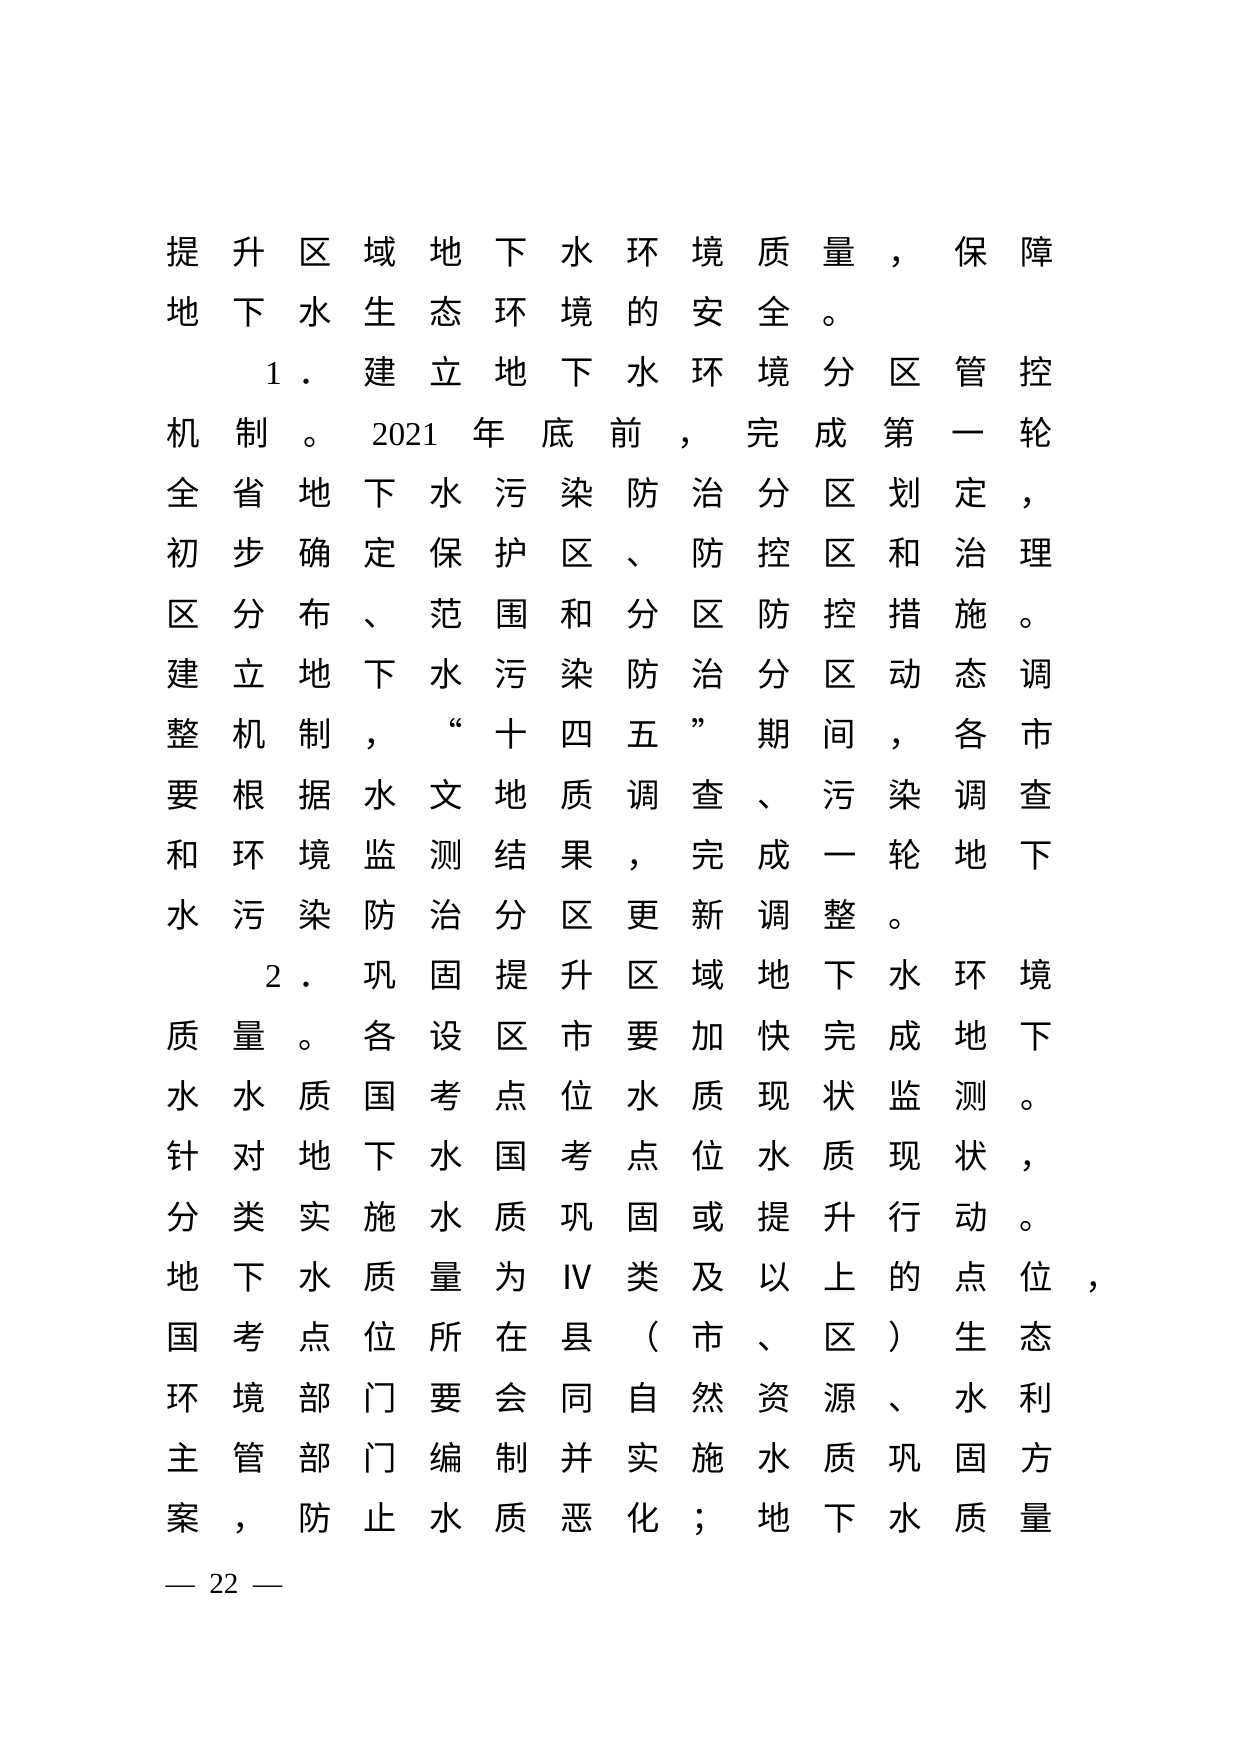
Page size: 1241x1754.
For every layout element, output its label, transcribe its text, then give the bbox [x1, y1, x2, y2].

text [167, 943, 1085, 1546]
text 1．建立地下水环境分区管控机制。2021年底前，完成第一轮全省地下水污染防治分区划定，初步确定保护区、防控区和治理区分布、范围和分区防控措施。建立地下水污染防治分区动态调整机制，“十四五”期间，各市要根据水文地质调查、污染调查和环境监测结果，完成一轮地下水污染防治分区更新调整。 [167, 340, 1085, 943]
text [167, 219, 1085, 340]
